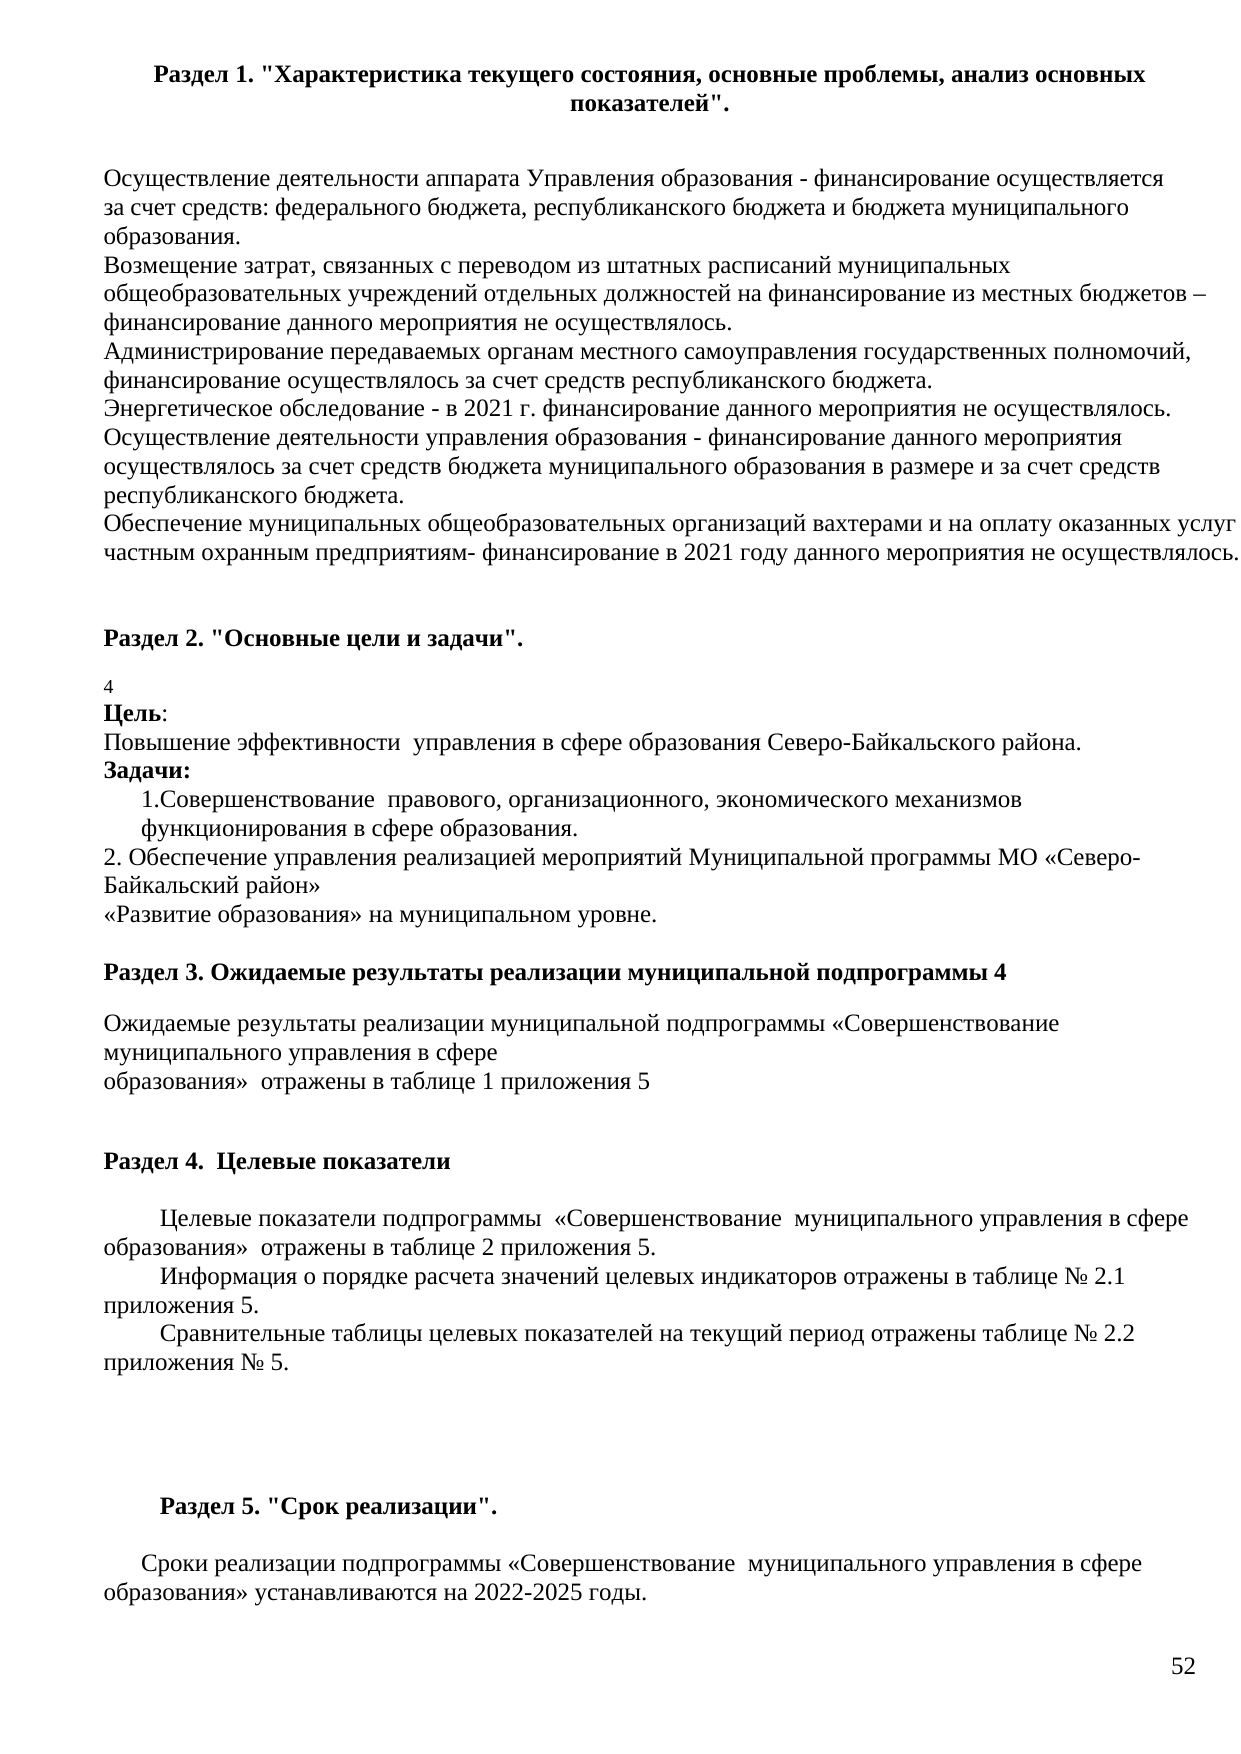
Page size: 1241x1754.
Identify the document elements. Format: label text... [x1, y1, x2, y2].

text 1.Совершенствование правового, организационного, экономического механизмов функционирования в сфере образования. [141, 784, 1196, 842]
text Раздел 4. Целевые показатели [103, 1146, 1196, 1175]
text Раздел 1. "Характеристика текущего состояния, основные проблемы, анализ основных показателей". [103, 59, 1196, 117]
text Обеспечение муниципальных общеобразовательных организаций вахтерами и на оплату оказанных услуг частным охранным предприятиям- финансирование в 2021 году данного мероприятия не осуществлялось. [103, 508, 1240, 566]
text Раздел 5. "Срок реализации". [103, 1491, 1196, 1520]
text Администрирование передаваемых органам местного самоуправления государственных полномочий, финансирование осуществлялось за счет средств республиканского бюджета. [103, 336, 1240, 393]
text 4 [103, 675, 1196, 698]
text «Развитие образования» на муниципальном уровне. [103, 899, 1196, 928]
text Цель: [103, 698, 1196, 727]
text Информация о порядке расчета значений целевых индикаторов отражены в таблице № 2.1 приложения 5. [103, 1261, 1196, 1318]
text Задачи: [103, 755, 1196, 784]
text Раздел 3. Ожидаемые результаты реализации муниципальной подпрограммы 4 [103, 957, 1196, 985]
text Повышение эффективности управления в сфере образования Северо-Байкальского района. [103, 727, 1196, 755]
text Осуществление деятельности аппарата Управления образования - финансирование осуществляется за счет средств: федерального бюджета, республиканского бюджета и бюджета муниципального образования. [103, 163, 1181, 250]
text Осуществление деятельности управления образования - финансирование данного мероприятия осуществлялось за счет средств бюджета муниципального образования в размере и за счет средств республиканского бюджета. [103, 422, 1240, 508]
text Раздел 2. "Основные цели и задачи". [103, 623, 1240, 652]
text Сроки реализации подпрограммы «Совершенствование муниципального управления в сфере образования» устанавливаются на 2022-2025 годы. [103, 1548, 1196, 1606]
text 2. Обеспечение управления реализацией мероприятий Муниципальной программы МО «Северо-Байкальский район» [103, 842, 1196, 899]
text Энергетическое обследование - в 2021 г. финансирование данного мероприятия не осуществлялось. [103, 393, 1240, 422]
text Сравнительные таблицы целевых показателей на текущий период отражены таблице № 2.2 приложения № 5. [103, 1318, 1196, 1376]
text Целевые показатели подпрограммы «Совершенствование муниципального управления в сфере образования» отражены в таблице 2 приложения 5. [103, 1203, 1196, 1261]
text Возмещение затрат, связанных с переводом из штатных расписаний муниципальных общеобразовательных учреждений отдельных должностей на финансирование из местных бюджетов – финансирование данного мероприятия не осуществлялось. [103, 250, 1211, 336]
text образования» отражены в таблице 1 приложения 5 [103, 1066, 1240, 1094]
text Ожидаемые результаты реализации муниципальной подпрограммы «Совершенствование муниципального управления в сфере [103, 1008, 1240, 1066]
